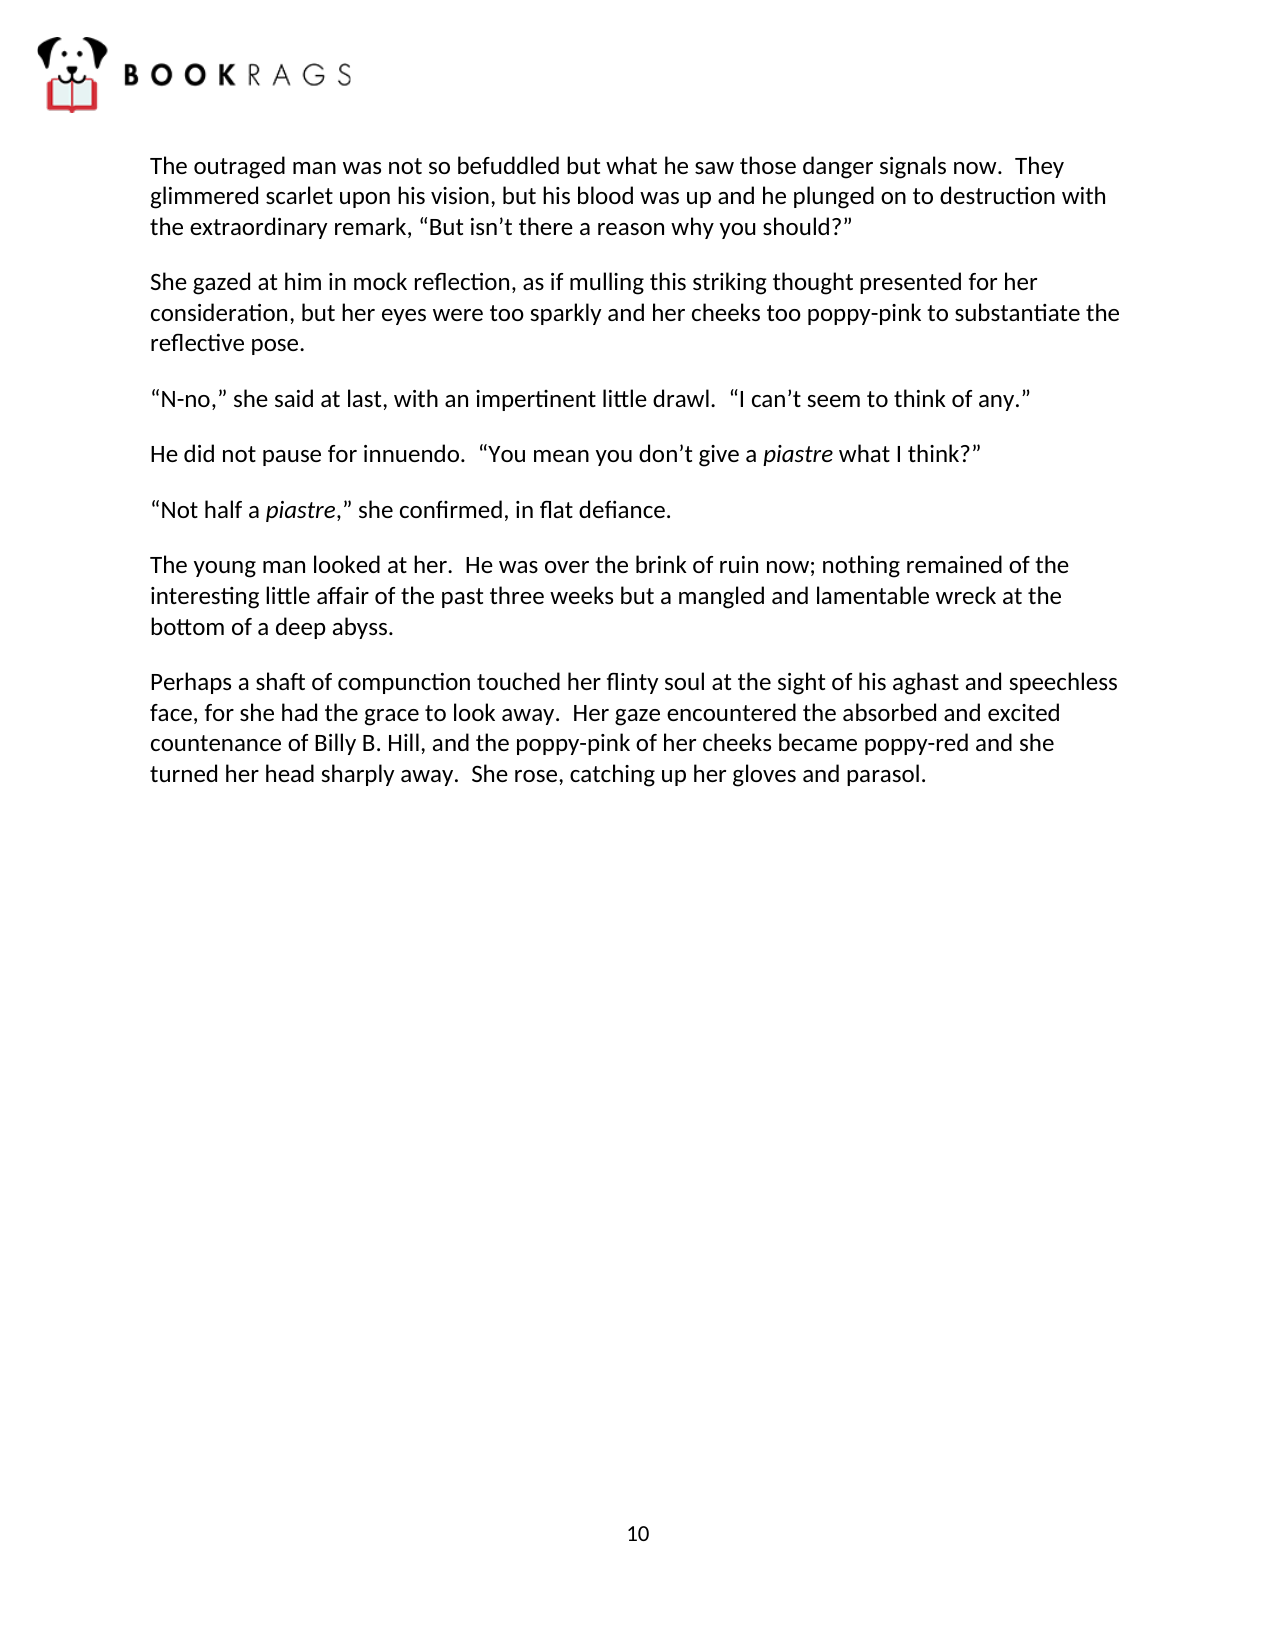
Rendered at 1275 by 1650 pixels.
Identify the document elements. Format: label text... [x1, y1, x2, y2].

picture [37, 37, 351, 113]
text She gazed at him in mock reflection, as if mulling this striking thought presented for her consideration, but her eyes were too sparkly and her cheeks too poppy-pink to substantiate the reflective pose. [150, 267, 1125, 358]
text “N-no,” she said at last, with an impertinent little drawl. “I can’t seem to think of any.” [150, 383, 1125, 414]
text The young man looked at her. He was over the brink of ruin now; nothing remained of the interesting little affair of the past three weeks but a mangled and lamentable wreck at the bottom of a deep abyss. [150, 550, 1125, 641]
text “Not half a piastre,” she confirmed, in flat defiance. [150, 494, 1125, 525]
text Perhaps a shaft of compunction touched her flinty soul at the sight of his aghast and speechless face, for she had the grace to look away. Her gaze encountered the absorbed and excited countenance of Billy B. Hill, and the poppy-pink of her cheeks became poppy-red and she turned her head sharply away. She rose, catching up her gloves and parasol. [150, 666, 1125, 788]
text He did not pause for innuendo. “You mean you don’t give a piastre what I think?” [150, 439, 1125, 469]
text The outraged man was not so befuddled but what he saw those danger signals now. They glimmered scarlet upon his vision, but his blood was up and he plunged on to destruction with the extraordinary remark, “But isn’t there a reason why you should?” [150, 150, 1125, 242]
